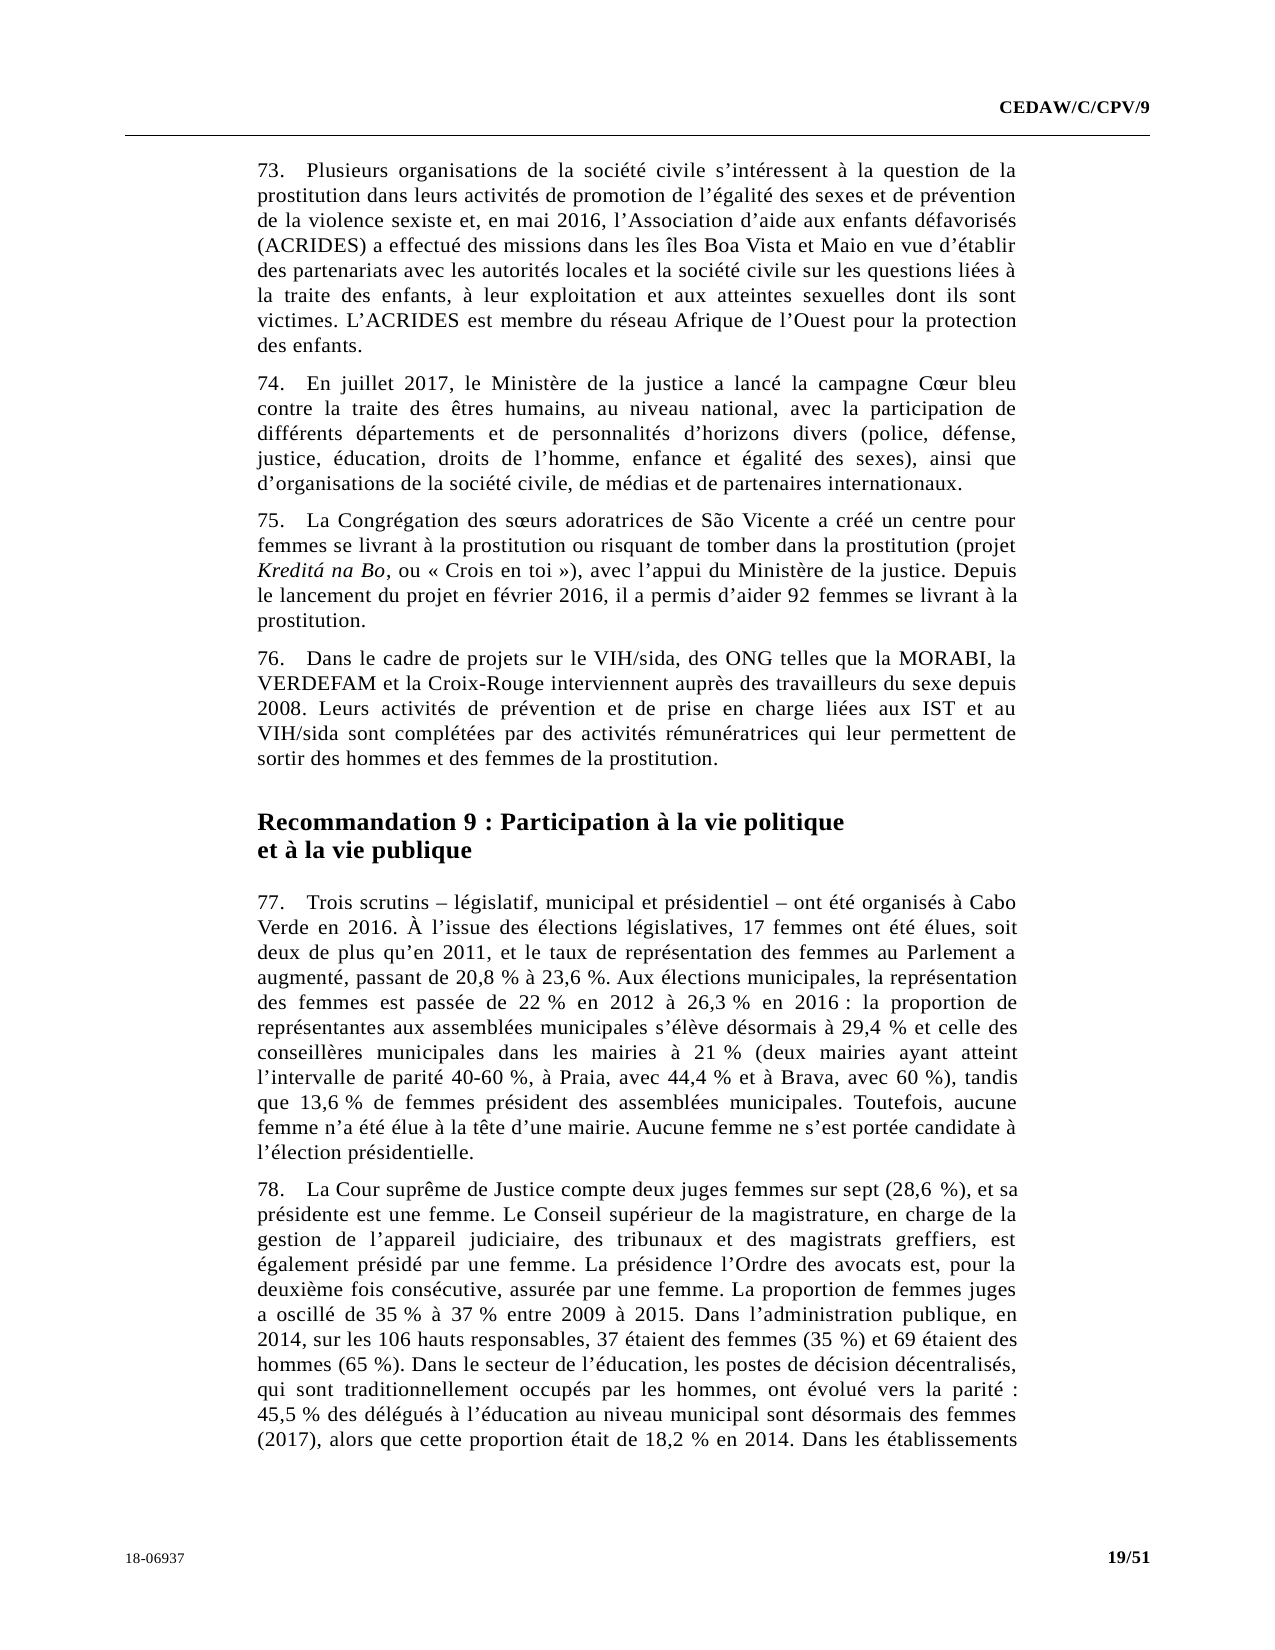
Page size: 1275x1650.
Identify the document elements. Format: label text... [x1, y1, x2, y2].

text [257, 1176, 1018, 1451]
text Recommandation 9 : Participation à la vie politique et à la vie publique [125, 807, 1019, 864]
text 75. La Congrégation des sœurs adoratrices de São Vicente a créé un centre pour femmes se livrant à la prostitution ou risquant de tomber dans la prostitution (projet Kreditá na Bo, ou « Crois en toi »), avec l’appui du Ministère de la justice. Depuis le lancement du projet en février 2016, il a permis d’aider 92 femmes se livrant à la prostitution. [257, 507, 1018, 632]
text 76. Dans le cadre de projets sur le VIH/sida, des ONG telles que la MORABI, la VERDEFAM et la Croix-Rouge interviennent auprès des travailleurs du sexe depuis 2008. Leurs activités de prévention et de prise en charge liées aux IST et au VIH/sida sont complétées par des activités rémunératrices qui leur permettent de sortir des hommes et des femmes de la prostitution. [257, 645, 1018, 770]
text 73. Plusieurs organisations de la société civile s’intéressent à la question de la prostitution dans leurs activités de promotion de l’égalité des sexes et de prévention de la violence sexiste et, en mai 2016, l’Association d’aide aux enfants défavorisés (ACRIDES) a effectué des missions dans les îles Boa Vista et Maio en vue d’établir des partenariats avec les autorités locales et la société civile sur les questions liées à la traite des enfants, à leur exploitation et aux atteintes sexuelles dont ils sont victimes. L’ACRIDES est membre du réseau Afrique de l’Ouest pour la protection des enfants. [257, 157, 1018, 357]
text 77. Trois scrutins – législatif, municipal et présidentiel – ont été organisés à Cabo Verde en 2016. À l’issue des élections législatives, 17 femmes ont été élues, soit deux de plus qu’en 2011, et le taux de représentation des femmes au Parlement a augmenté, passant de 20,8 % à 23,6 %. Aux élections municipales, la représentation des femmes est passée de 22 % en 2012 à 26,3 % en 2016 : la proportion de représentantes aux assemblées municipales s’élève désormais à 29,4 % et celle des conseillères municipales dans les mairies à 21 % (deux mairies ayant atteint l’intervalle de parité 40-60 %, à Praia, avec 44,4 % et à Brava, avec 60 %), tandis que 13,6 % de femmes président des assemblées municipales. Toutefois, aucune femme n’a été élue à la tête d’une mairie. Aucune femme ne s’est portée candidate à l’élection présidentielle. [257, 889, 1018, 1164]
text 74. En juillet 2017, le Ministère de la justice a lancé la campagne Cœur bleu contre la traite des êtres humains, au niveau national, avec la participation de différents départements et de personnalités d’horizons divers (police, défense, justice, éducation, droits de l’homme, enfance et égalité des sexes), ainsi que d’organisations de la société civile, de médias et de partenaires internationaux. [257, 370, 1018, 495]
